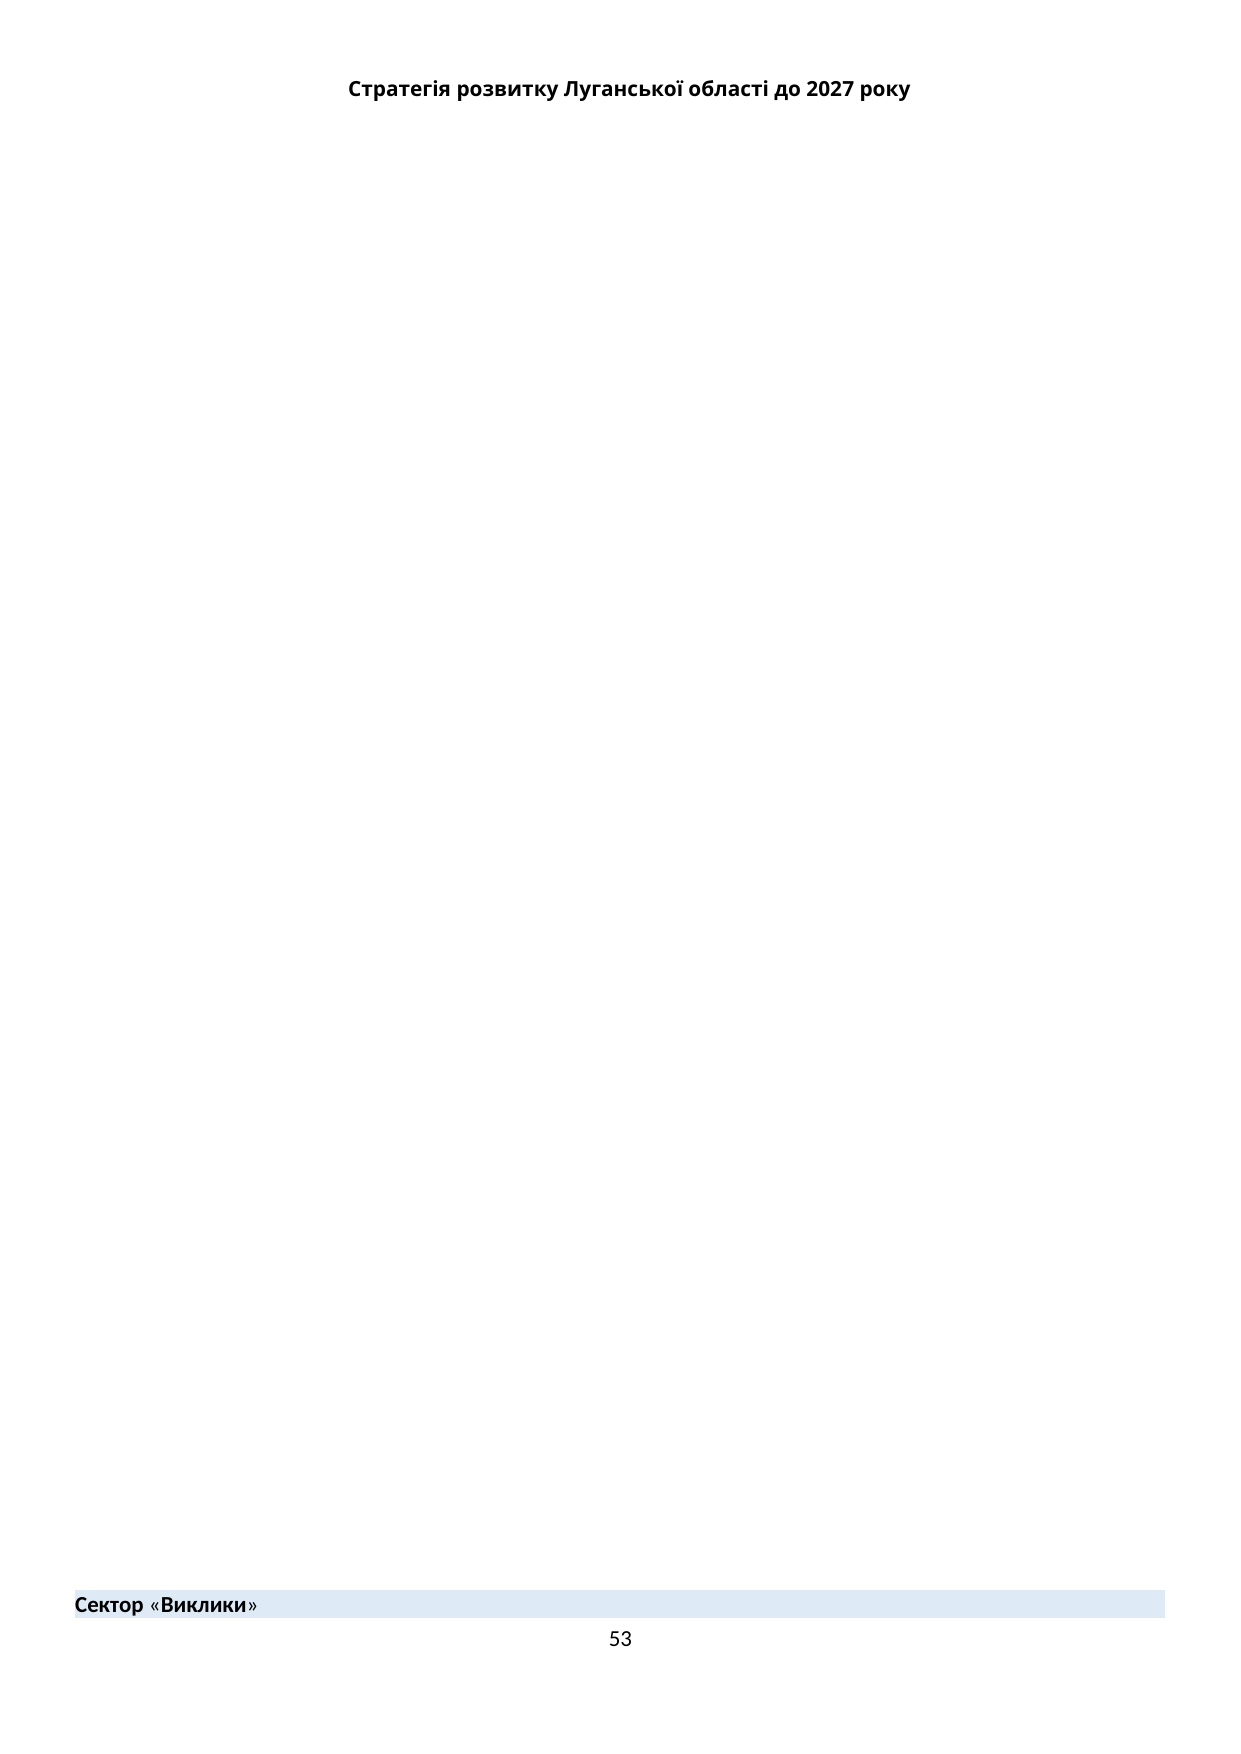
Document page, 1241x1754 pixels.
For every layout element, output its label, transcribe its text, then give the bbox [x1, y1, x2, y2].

text Сектор «Виклики» [75, 1590, 1165, 1618]
